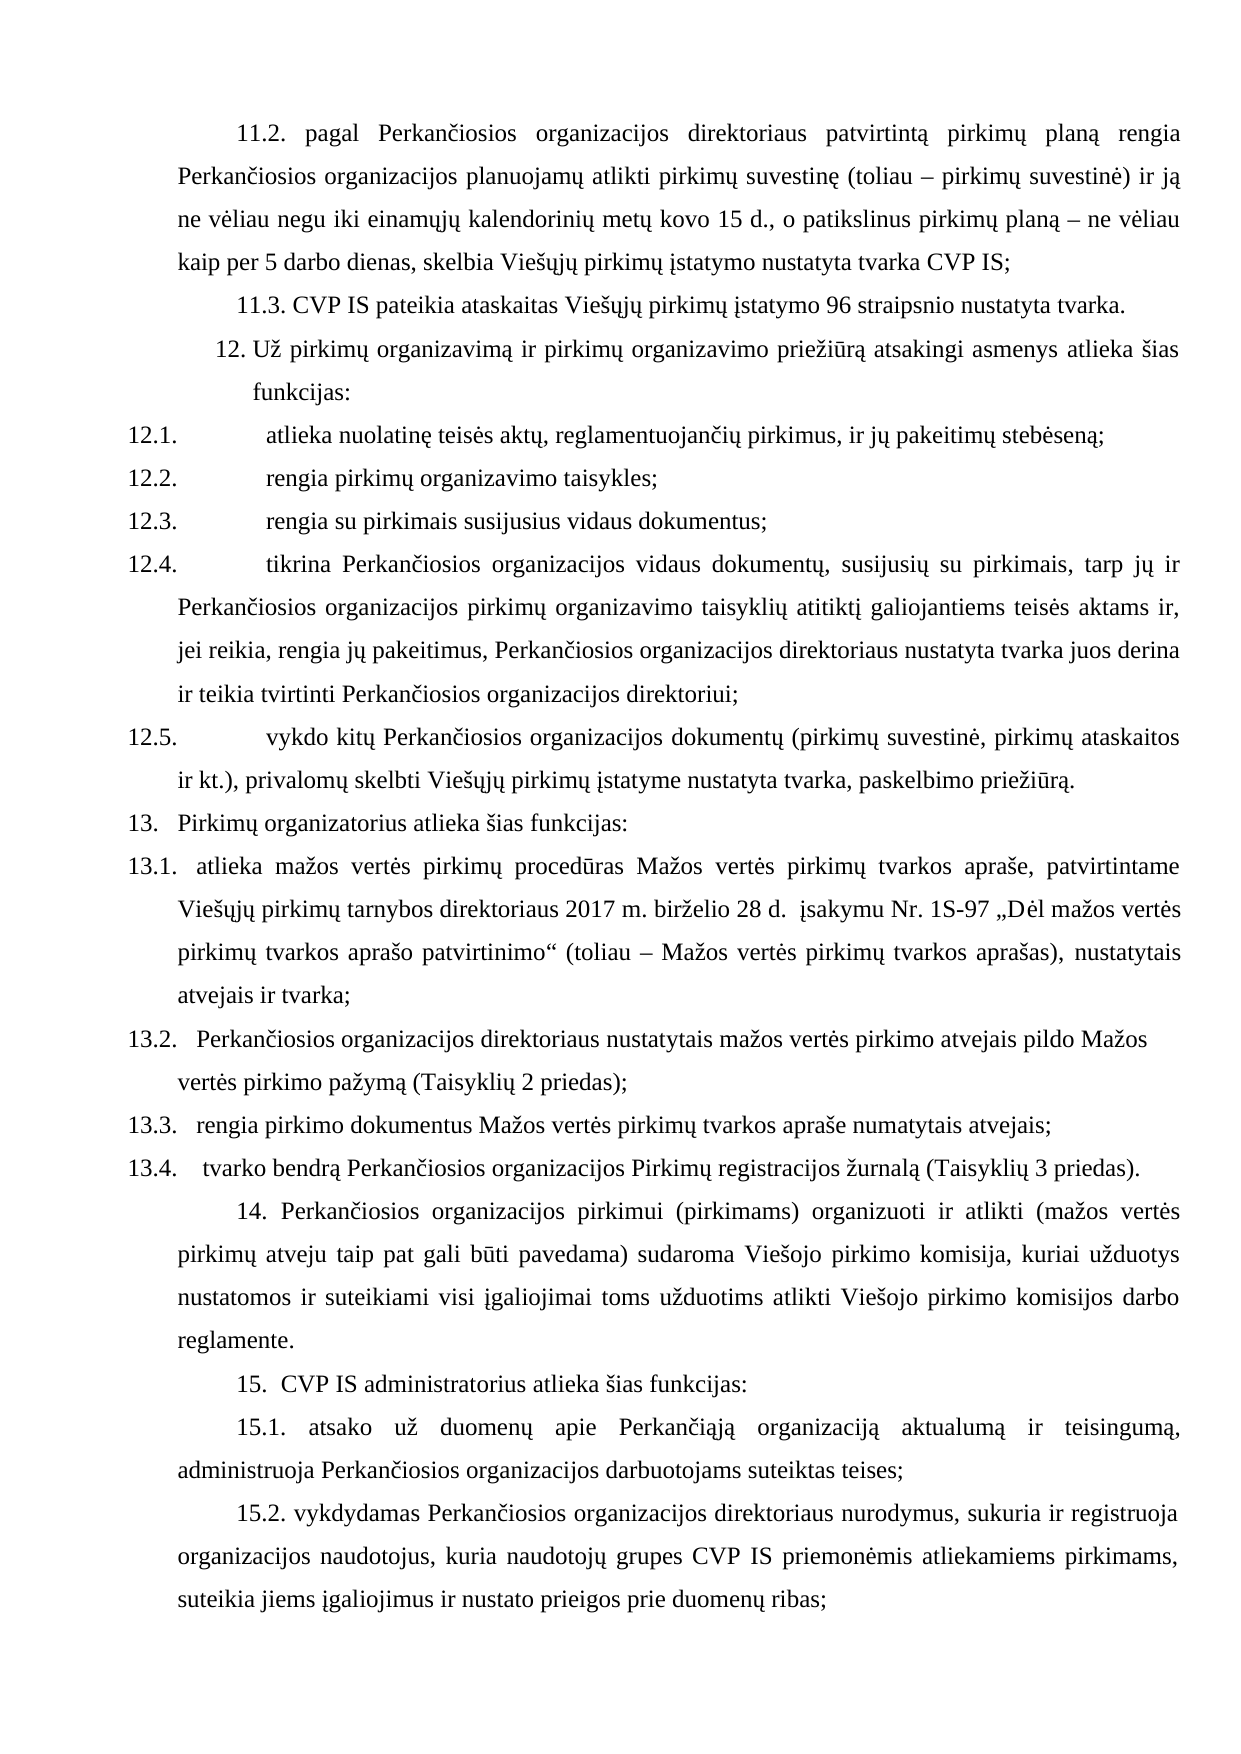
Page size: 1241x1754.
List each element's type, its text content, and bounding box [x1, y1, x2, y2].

list Už pirkimų organizavimą ir pirkimų organizavimo priežiūrą atsakingi asmenys atlieka šias funkcijas: [215, 334, 1179, 406]
list tvarko bendrą Perkančiosios organizacijos Pirkimų registracijos žurnalą (Taisyklių 3 priedas). [127, 1153, 1181, 1182]
text 11.2. pagal Perkančiosios organizacijos direktoriaus patvirtintą pirkimų planą rengia Perkančiosios organizacijos planuojamų atlikti pirkimų suvestinę (toliau – pirkimų suvestinė) ir ją ne vėliau negu iki einamųjų kalendorinių metų kovo 15 d., o patikslinus pirkimų planą – ne vėliau kaip per 5 darbo dienas, skelbia Viešųjų pirkimų įstatymo nustatyta tvarka CVP IS; [177, 118, 1181, 276]
list atlieka nuolatinę teisės aktų, reglamentuojančių pirkimus, ir jų pakeitimų stebėseną; [127, 420, 1181, 449]
list rengia pirkimo dokumentus Mažos vertės pirkimų tvarkos apraše numatytais atvejais; [127, 1110, 1181, 1139]
list tikrina Perkančiosios organizacijos vidaus dokumentų, susijusių su pirkimais, tarp jų ir Perkančiosios organizacijos pirkimų organizavimo taisyklių atitiktį galiojantiems teisės aktams ir, jei reikia, rengia jų pakeitimus, Perkančiosios organizacijos direktoriaus nustatyta tvarka juos derina ir teikia tvirtinti Perkančiosios organizacijos direktoriui; [127, 549, 1181, 707]
text 15.2. vykdydamas Perkančiosios organizacijos direktoriaus nurodymus, sukuria ir registruoja organizacijos naudotojus, kuria naudotojų grupes CVP IS priemonėmis atliekamiems pirkimams, suteikia jiems įgaliojimus ir nustato prieigos prie duomenų ribas; [177, 1498, 1179, 1613]
list rengia su pirkimais susijusius vidaus dokumentus; [127, 506, 1181, 535]
list rengia pirkimų organizavimo taisykles; [127, 463, 1181, 492]
list Perkančiosios organizacijos direktoriaus nustatytais mažos vertės pirkimo atvejais pildo Mažos vertės pirkimo pažymą (Taisyklių 2 priedas); [127, 1024, 1181, 1096]
list Pirkimų organizatorius atlieka šias funkcijas: [127, 808, 1181, 837]
list Perkančiosios organizacijos pirkimui (pirkimams) organizuoti ir atlikti (mažos vertės pirkimų atveju taip pat gali būti pavedama) sudaroma Viešojo pirkimo komisija, kuriai užduotys nustatomos ir suteikiami visi įgaliojimai toms užduotims atlikti Viešojo pirkimo komisijos darbo reglamente. [177, 1196, 1181, 1354]
text 11.3. CVP IS pateikia ataskaitas Viešųjų pirkimų įstatymo 96 straipsnio nustatyta tvarka. [177, 291, 1181, 319]
list atlieka mažos vertės pirkimų procedūras Mažos vertės pirkimų tvarkos apraše, patvirtintame Viešųjų pirkimų tarnybos direktoriaus 2017 m. birželio 28 d. įsakymu Nr. 1S-97 „Dėl mažos vertės pirkimų tvarkos aprašo patvirtinimo“ (toliau – Mažos vertės pirkimų tvarkos aprašas), nustatytais atvejais ir tvarka; [127, 851, 1181, 1009]
list CVP IS administratorius atlieka šias funkcijas: [177, 1369, 1181, 1397]
text 15.1. atsako už duomenų apie Perkančiąją organizaciją aktualumą ir teisingumą, administruoja Perkančiosios organizacijos darbuotojams suteiktas teises; [177, 1412, 1181, 1484]
list vykdo kitų Perkančiosios organizacijos dokumentų (pirkimų suvestinė, pirkimų ataskaitos ir kt.), privalomų skelbti Viešųjų pirkimų įstatyme nustatyta tvarka, paskelbimo priežiūrą. [127, 722, 1181, 794]
